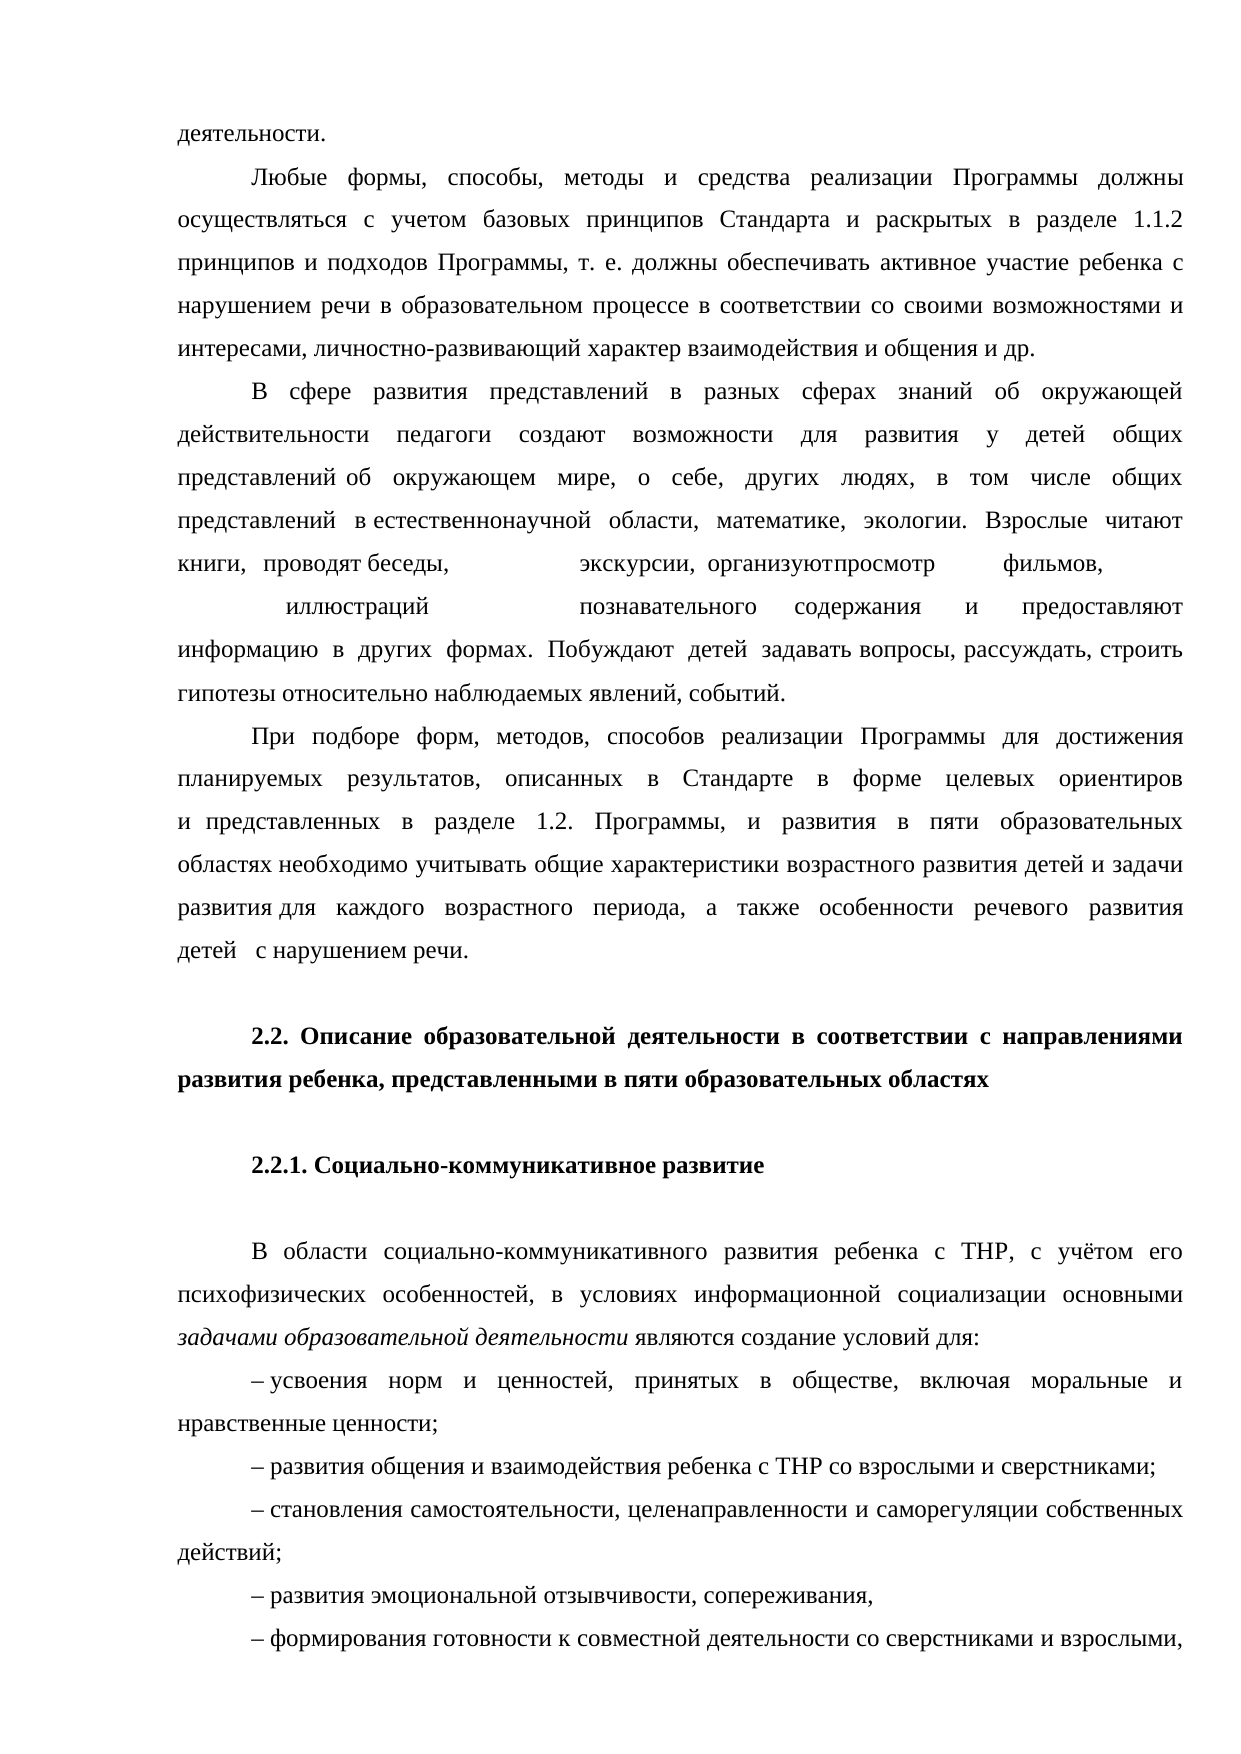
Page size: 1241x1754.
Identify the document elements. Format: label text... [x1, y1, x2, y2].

text В сфере развития представлений в разных сферах знаний об окружающей действительности педагоги создают возможности для развития у детей общих представлений об окружающем мире, о себе, других людях, в том числе общих представлений в естественнонаучной области, математике, экологии. Взрослые читают книги, проводят беседы, экскурсии, организуют просмотр фильмов, иллюстраций познавательного содержания и предоставляют информацию в других формах. Побуждают детей задавать вопросы, рассуждать, строить гипотезы относительно наблюдаемых явлений, событий. [177, 376, 1183, 706]
text деятельности. [177, 118, 1184, 147]
text Любые формы, способы, методы и средства реализации Программы должны осуществляться с учетом базовых принципов Стандарта и раскрытых в разделе 1.1.2 принципов и подходов Программы, т. е. должны обеспечивать активное участие ребенка с нарушением речи в образовательном процессе в соответствии со своими возможностями и интересами, личностно-развивающий характер взаимодействия и общения и др. [177, 162, 1183, 362]
text – формирования готовности к совместной деятельности со сверстниками и взрослыми, [251, 1623, 1184, 1652]
text 2.2. Описание образовательной деятельности в соответствии с направлениями [251, 1021, 1184, 1050]
text – становления самостоятельности, целенаправленности и саморегуляции собственных действий; [177, 1494, 1184, 1566]
text В области социально-коммуникативного развития ребенка с ТНР, с учётом его психофизических особенностей, в условиях информационной социализации основными задачами образовательной деятельности являются создание условий для: [177, 1236, 1183, 1351]
text – развития общения и взаимодействия ребенка с ТНР со взрослыми и сверстниками; [251, 1451, 1184, 1480]
text При подборе форм, методов, способов реализации Программы для достижения планируемых результатов, описанных в Стандарте в форме целевых ориентиров и представленных в разделе 1.2. Программы, и развития в пяти образовательных областях необходимо учитывать общие характеристики возрастного развития детей и задачи развития для каждого возрастного периода, а также особенности речевого развития детей с нарушением речи. [177, 721, 1183, 963]
text – усвоения норм и ценностей, принятых в обществе, включая моральные и нравственные ценности; [177, 1365, 1184, 1437]
text 2.2.1. Социально-коммуникативное развитие [251, 1151, 1184, 1179]
text – развития эмоциональной отзывчивости, сопереживания, [251, 1580, 1184, 1609]
text развития ребенка, представленными в пяти образовательных областях [177, 1064, 1184, 1093]
